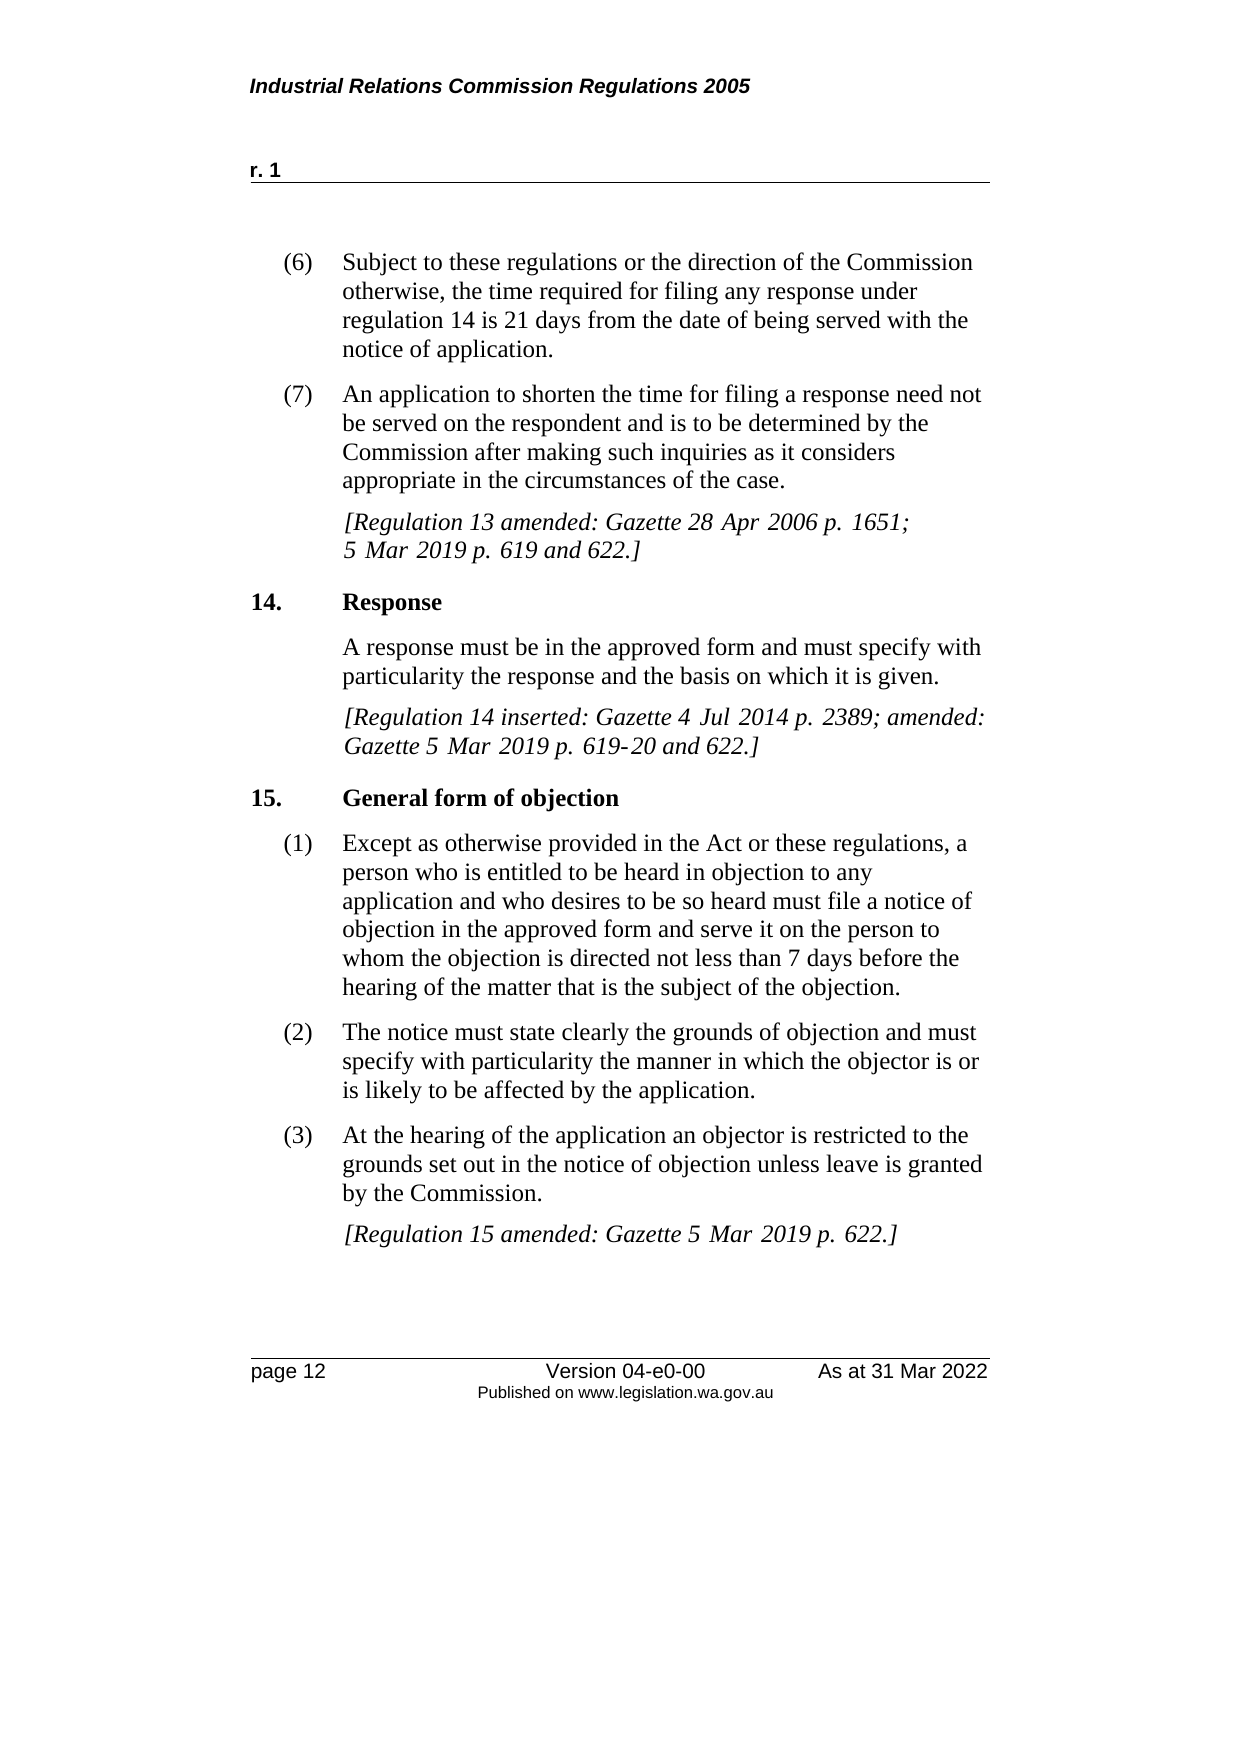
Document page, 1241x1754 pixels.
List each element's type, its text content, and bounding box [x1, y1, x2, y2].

text (6) Subject to these regulations or the direction of the Commission otherwise, the time required for filing any response under regulation 14 is 21 days from the date of being served with the notice of application. [251, 247, 990, 362]
subtitle 14. Response [251, 587, 990, 616]
subtitle 15. General form of objection [251, 783, 990, 812]
text [Regulation 15 amended: Gazette 5 Mar 2019 p. 622.] [251, 1219, 990, 1248]
text (2) The notice must state clearly the grounds of objection and must specify with particularity the manner in which the objector is or is likely to be affected by the application. [251, 1017, 990, 1104]
text A response must be in the approved form and must specify with particularity the response and the basis on which it is given. [251, 632, 990, 690]
text (1) Except as otherwise provided in the Act or these regulations, a person who is entitled to be heard in objection to any application and who desires to be so heard must file a notice of objection in the approved form and serve it on the person to whom the objection is directed not less than 7 days before the hearing of the matter that is the subject of the objection. [251, 828, 990, 1001]
text [Regulation 14 inserted: Gazette 4 Jul 2014 p. 2389; amended: Gazette 5 Mar 2019 p. 619-20 and 622.] [251, 702, 990, 760]
text (3) At the hearing of the application an objector is restricted to the grounds set out in the notice of objection unless leave is granted by the Commission. [251, 1120, 990, 1207]
text (7) An application to shorten the time for filing a response need not be served on the respondent and is to be determined by the Commission after making such inquiries as it considers appropriate in the circumstances of the case. [251, 379, 990, 494]
text [Regulation 13 amended: Gazette 28 Apr 2006 p. 1651; 5 Mar 2019 p. 619 and 622.] [251, 507, 990, 564]
